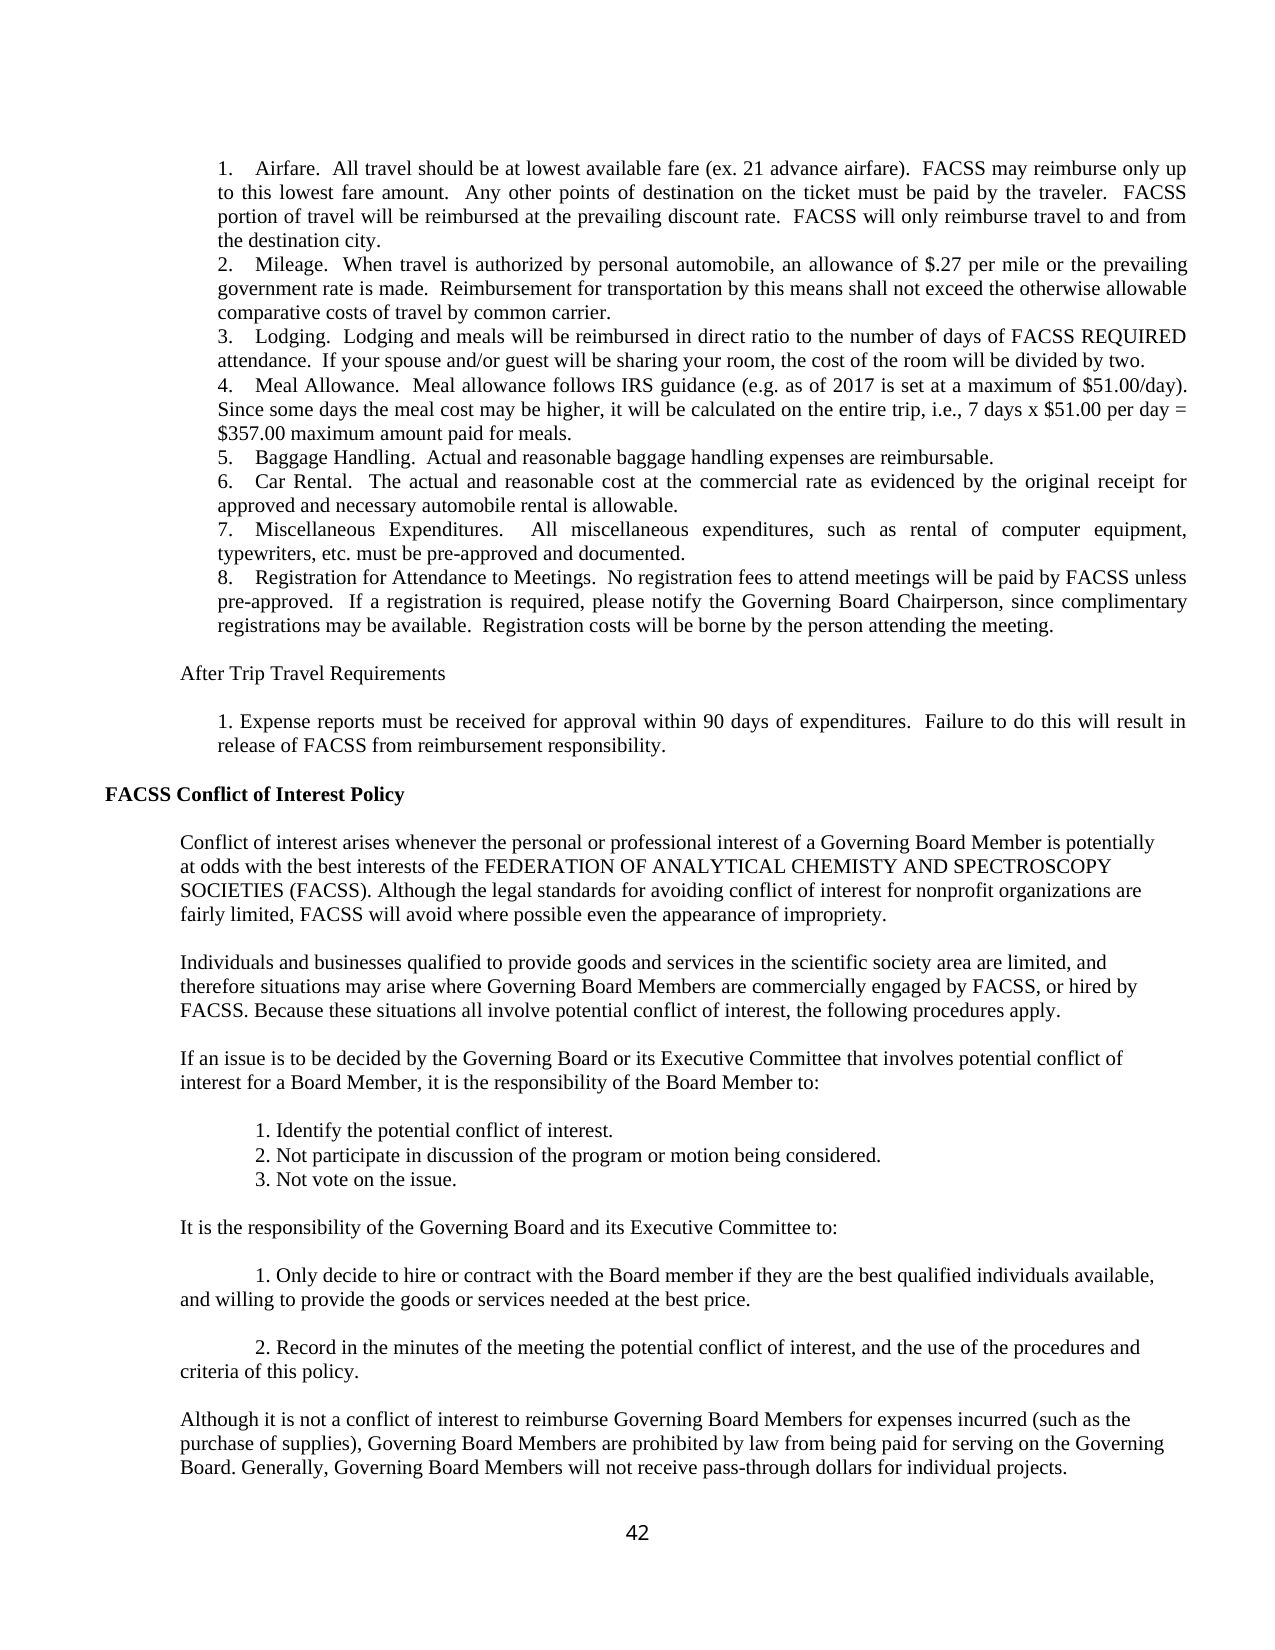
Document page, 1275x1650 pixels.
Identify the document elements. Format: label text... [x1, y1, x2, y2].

text 6. Car Rental. The actual and reasonable cost at the commercial rate as evidenced by the original receipt for approved and necessary automobile rental is allowable. [113, 469, 1189, 517]
text 3. Lodging. Lodging and meals will be reimbursed in direct ratio to the number of days of FACSS REQUIRED attendance. If your spouse and/or guest will be sharing your room, the cost of the room will be divided by two. [113, 324, 1189, 372]
text 1. Identify the potential conflict of interest. [180, 1118, 1170, 1142]
text 3. Not vote on the issue. [180, 1167, 1170, 1191]
text 4. Meal Allowance. Meal allowance follows IRS guidance (e.g. as of 2017 is set at a maximum of $51.00/day). Since some days the meal cost may be higher, it will be calculated on the entire trip, i.e., 7 days x $51.00 per day = $357.00 maximum amount paid for meals. [105, 372, 1189, 445]
text It is the responsibility of the Governing Board and its Executive Committee to: [105, 1215, 1170, 1239]
text 7. Miscellaneous Expenditures. All miscellaneous expenditures, such as rental of computer equipment, typewriters, etc. must be pre-approved and documented. [105, 517, 1189, 565]
text Conflict of interest arises whenever the personal or professional interest of a Governing Board Member is potentially at odds with the best interests of the FEDERATION OF ANALYTICAL CHEMISTY AND SPECTROSCOPY SOCIETIES (FACSS). Although the legal standards for avoiding conflict of interest for nonprofit organizations are fairly limited, FACSS will avoid where possible even the appearance of impropriety. [180, 830, 1170, 926]
text 2. Not participate in discussion of the program or motion being considered. [180, 1142, 1170, 1167]
text 8. Registration for Attendance to Meetings. No registration fees to attend meetings will be paid by FACSS unless pre-approved. If a registration is required, please notify the Governing Board Chairperson, since complimentary registrations may be available. Registration costs will be borne by the person attending the meeting. [105, 565, 1189, 637]
text 1. Only decide to hire or contract with the Board member if they are the best qualified individuals available, and willing to provide the goods or services needed at the best price. [180, 1263, 1170, 1311]
text After Trip Travel Requirements [105, 661, 1189, 685]
text 2. Record in the minutes of the meeting the potential conflict of interest, and the use of the procedures and criteria of this policy. [180, 1335, 1170, 1383]
text 1. Expense reports must be received for approval within 90 days of expenditures. Failure to do this will result in release of FACSS from reimbursement responsibility. [105, 709, 1189, 757]
text FACSS Conflict of Interest Policy [105, 782, 1189, 806]
text Although it is not a conflict of interest to reimburse Governing Board Members for expenses incurred (such as the purchase of supplies), Governing Board Members are prohibited by law from being paid for serving on the Governing Board. Generally, Governing Board Members will not receive pass-through dollars for individual projects. [180, 1407, 1170, 1479]
text 5. Baggage Handling. Actual and reasonable baggage handling expenses are reimbursable. [105, 445, 1189, 469]
text 2. Mileage. When travel is authorized by personal automobile, an allowance of $.27 per mile or the prevailing government rate is made. Reimbursement for transportation by this means shall not exceed the otherwise allowable comparative costs of travel by common carrier. [105, 252, 1189, 324]
text If an issue is to be decided by the Governing Board or its Executive Committee that involves potential conflict of interest for a Board Member, it is the responsibility of the Board Member to: [180, 1046, 1170, 1094]
text Individuals and businesses qualified to provide goods and services in the scientific society area are limited, and therefore situations may arise where Governing Board Members are commercially engaged by FACSS, or hired by FACSS. Because these situations all involve potential conflict of interest, the following procedures apply. [180, 950, 1170, 1022]
text 1. Airfare. All travel should be at lowest available fare (ex. 21 advance airfare). FACSS may reimburse only up to this lowest fare amount. Any other points of destination on the ticket must be paid by the traveler. FACSS portion of travel will be reimbursed at the prevailing discount rate. FACSS will only reimburse travel to and from the destination city. [113, 156, 1189, 252]
